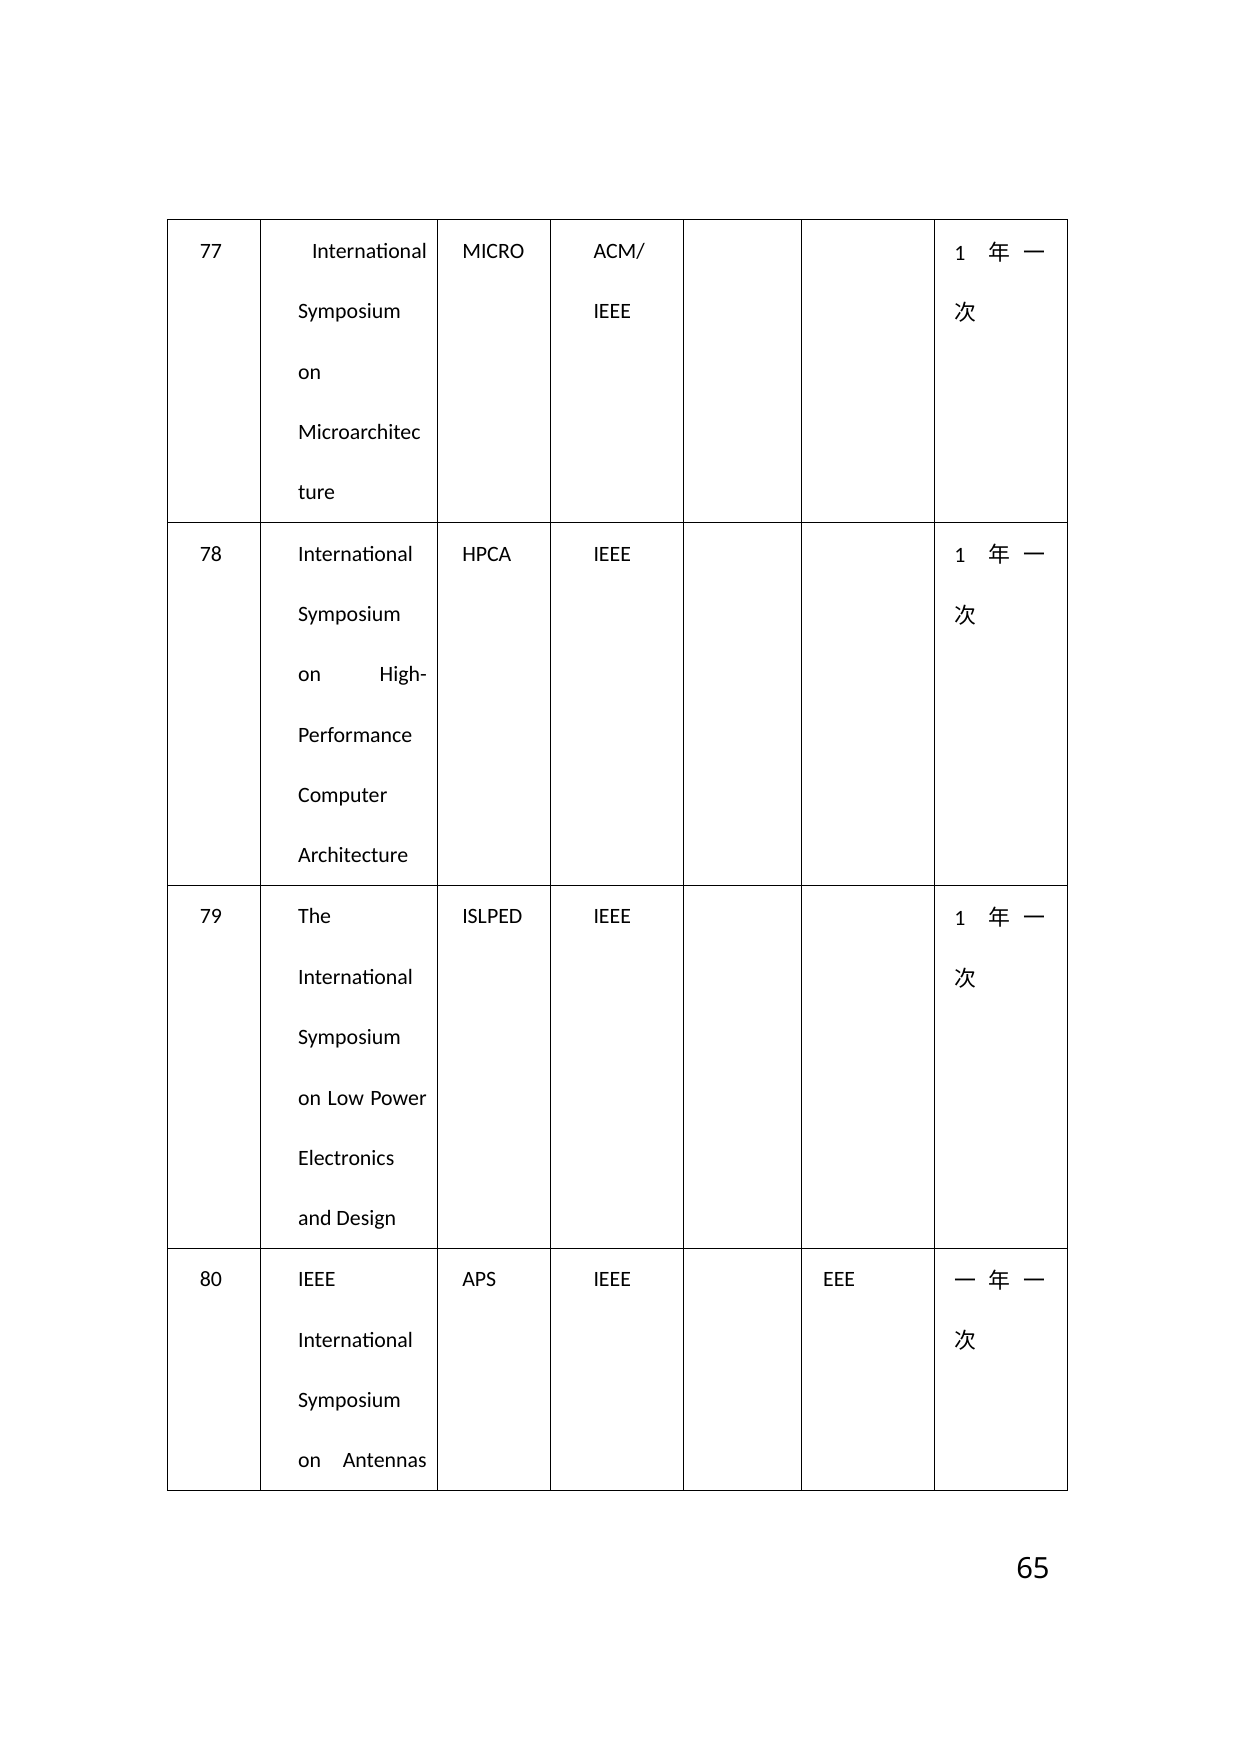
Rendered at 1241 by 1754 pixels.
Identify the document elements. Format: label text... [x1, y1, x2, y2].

table_cell 1年一次 [935, 886, 1067, 1248]
table_cell International Symposium on High-Performance Computer Architecture [261, 523, 437, 885]
table_cell The International Symposium on Low Power Electronics and Design [261, 886, 437, 1248]
table_cell 1年一次 [935, 523, 1067, 885]
table_cell [684, 220, 801, 522]
table_cell IEEE [551, 523, 683, 885]
table_cell APS [438, 1249, 550, 1490]
table_cell [802, 523, 934, 885]
table_cell 1年一次 [935, 220, 1067, 522]
table_cell [684, 523, 801, 885]
table_cell IEEE [551, 1249, 683, 1490]
table_cell ACM/IEEE [551, 220, 683, 522]
table_cell IEEE [551, 886, 683, 1248]
table_cell 79 [168, 886, 260, 1248]
table_cell ISLPED [438, 886, 550, 1248]
table_cell 77 [168, 220, 260, 522]
table_cell MICRO [438, 220, 550, 522]
table_cell [684, 1249, 801, 1490]
table_cell International Symposium on Microarchitecture [261, 220, 437, 522]
table_cell [684, 886, 801, 1248]
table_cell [261, 1249, 437, 1490]
table_cell [802, 886, 934, 1248]
table_cell 一年一次 [935, 1249, 1067, 1490]
table_cell EEE [802, 1249, 934, 1490]
table_cell HPCA [438, 523, 550, 885]
table_cell 80 [168, 1249, 260, 1490]
table_cell 78 [168, 523, 260, 885]
table_cell [802, 220, 934, 522]
